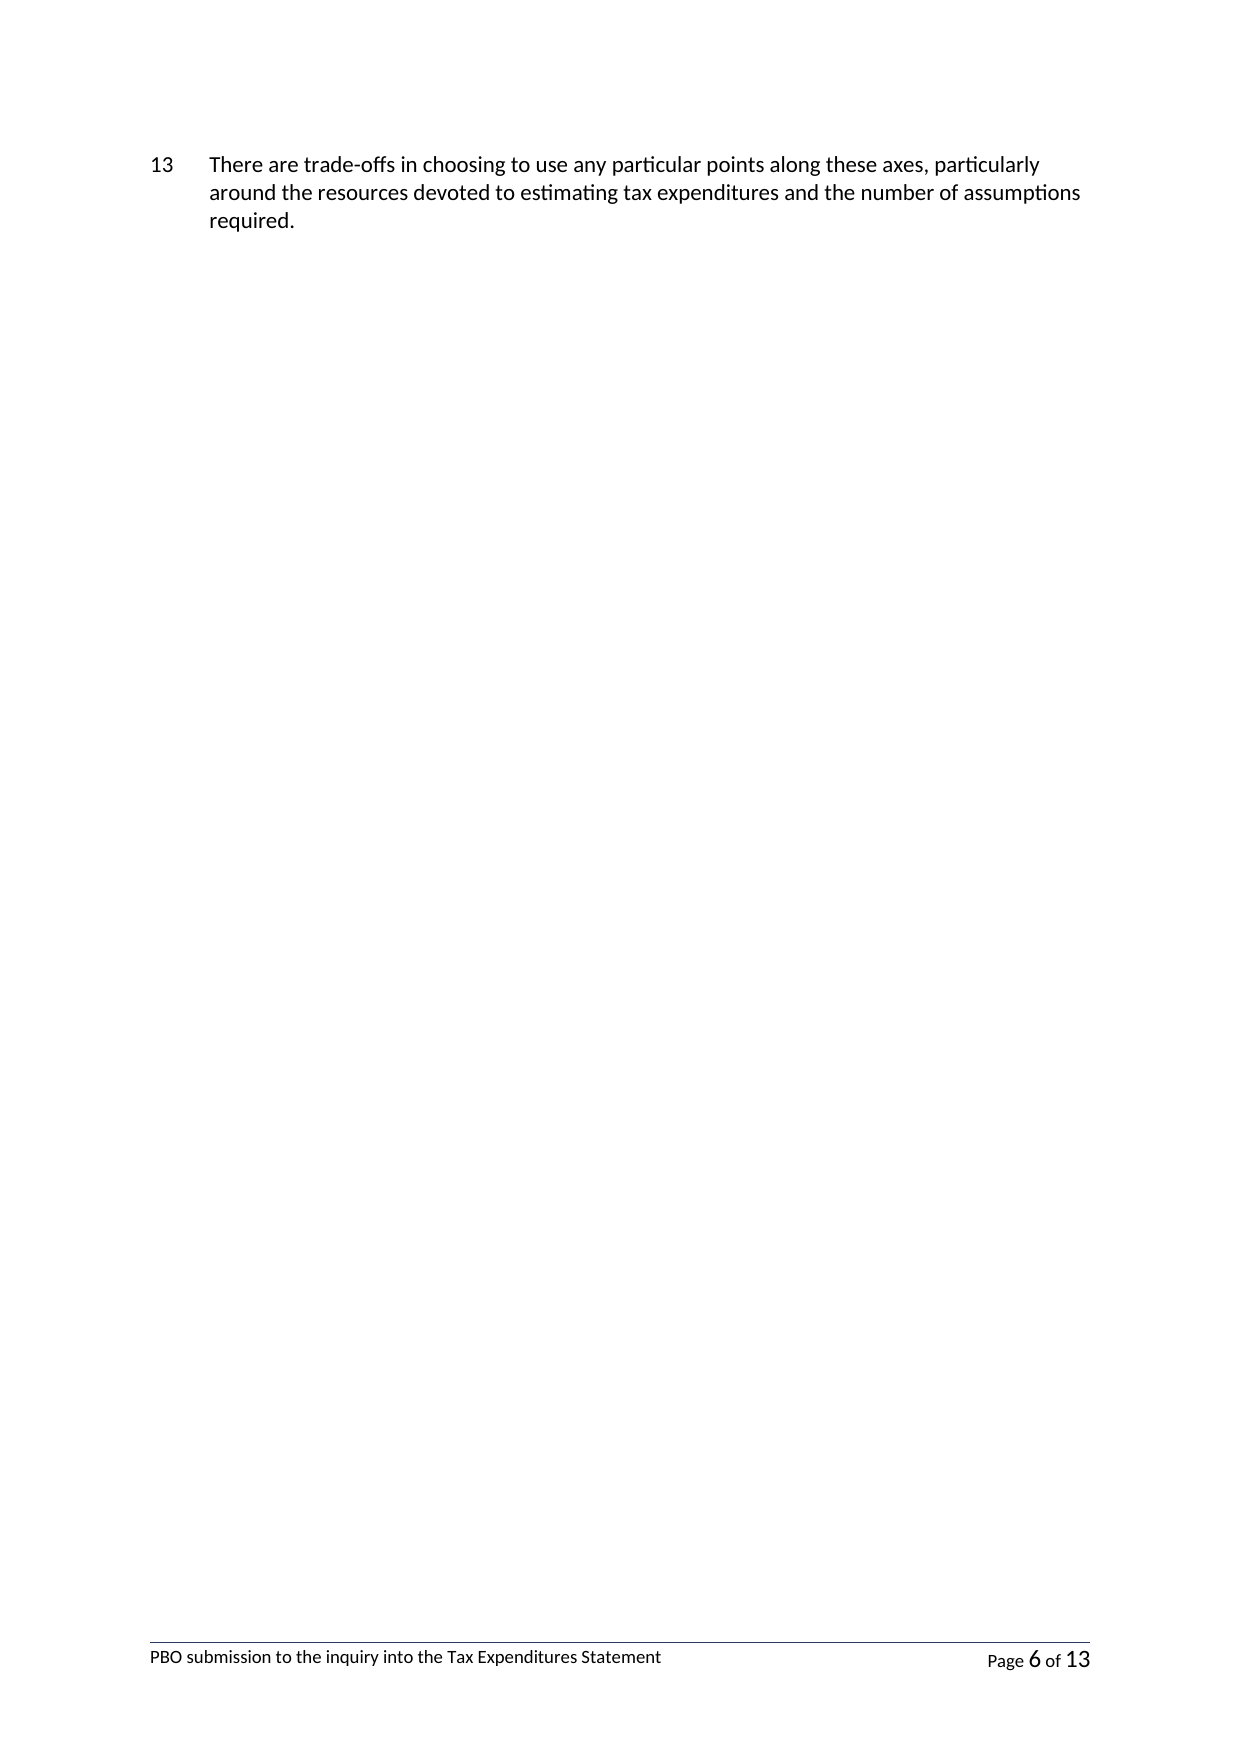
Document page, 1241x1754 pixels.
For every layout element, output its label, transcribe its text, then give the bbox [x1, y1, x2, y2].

text There are trade-offs in choosing to use any particular points along these axes, particularly around the resources devoted to estimating tax expenditures and the number of assumptions required. [150, 150, 1090, 234]
